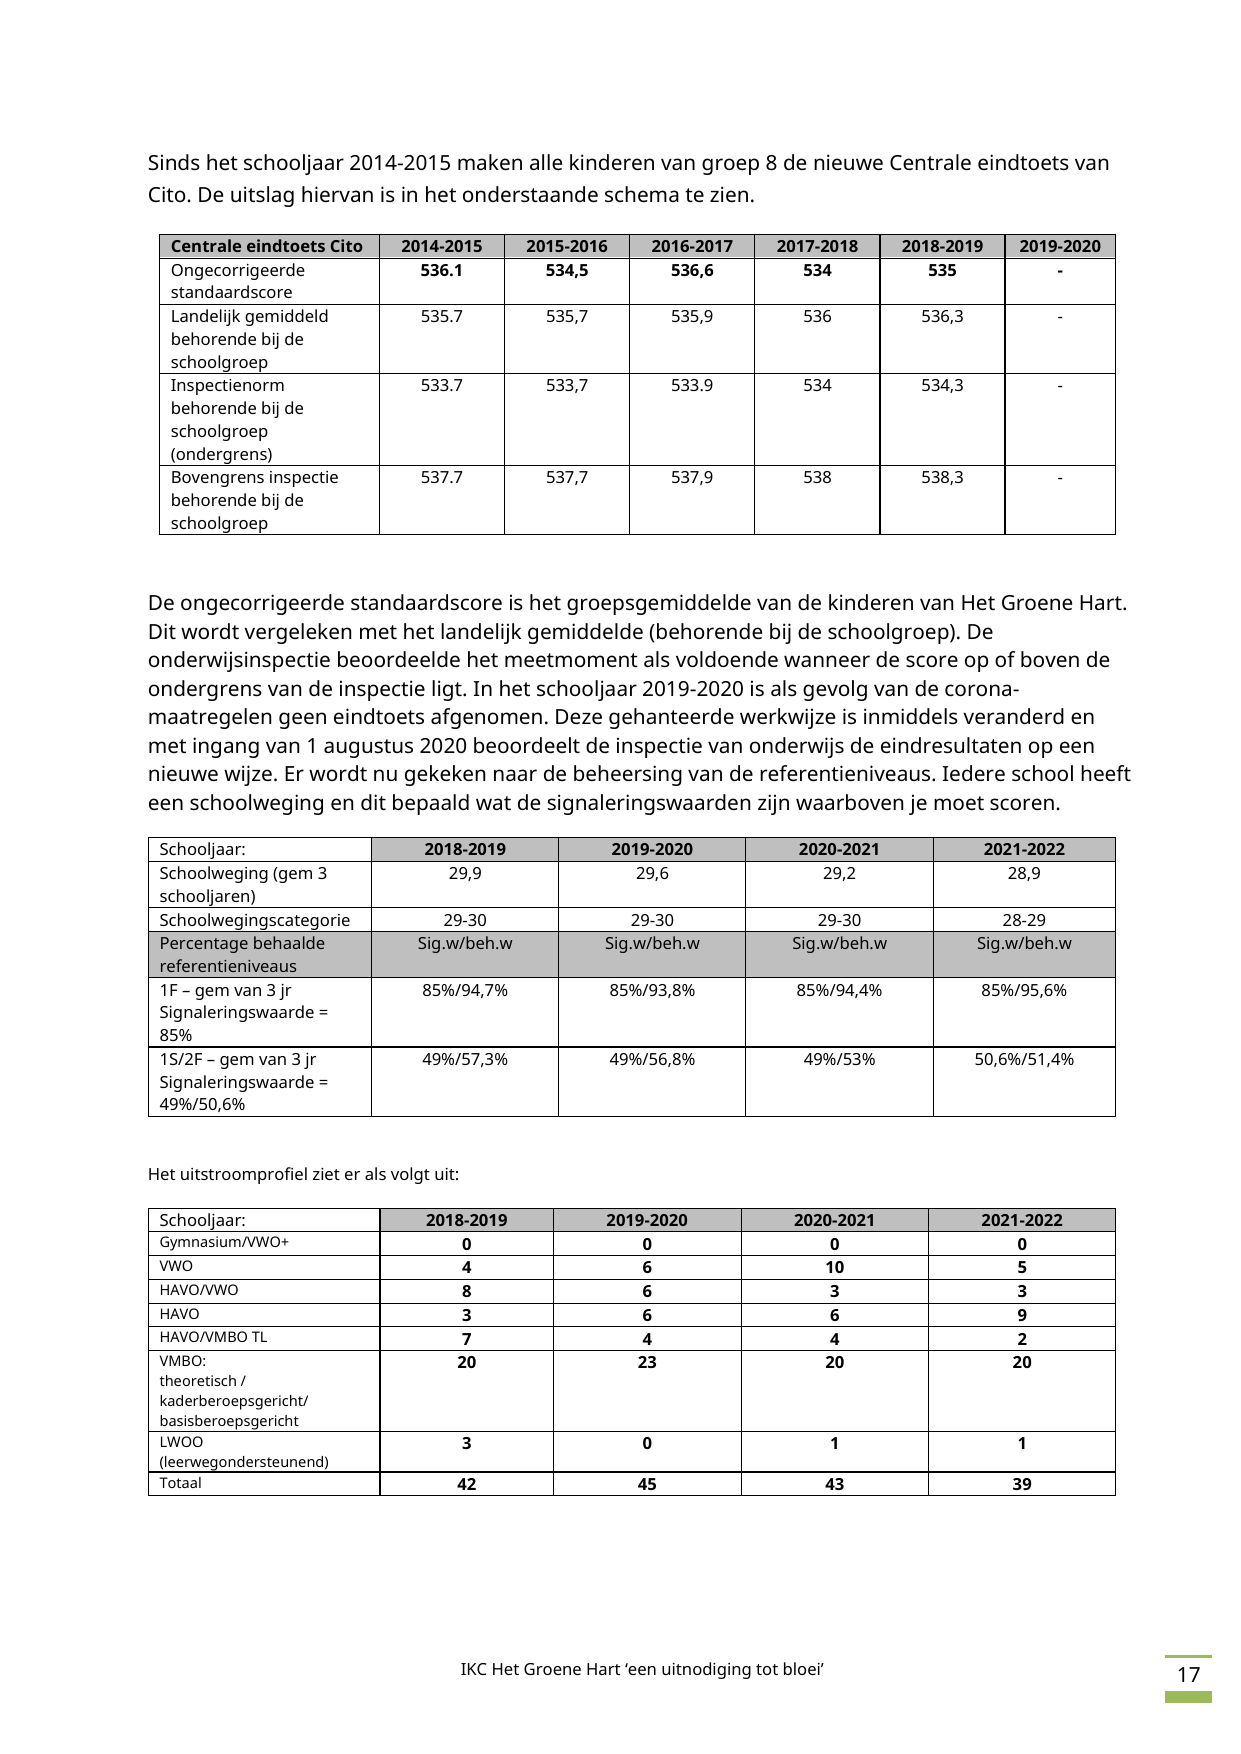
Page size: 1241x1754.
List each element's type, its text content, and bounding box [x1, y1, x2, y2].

table_cell 0 [554, 1232, 741, 1255]
table_cell 49%/53% [746, 1048, 933, 1116]
table_header 2014-2015 [380, 235, 504, 257]
table_cell 3 [929, 1280, 1115, 1302]
table_cell - [1006, 374, 1115, 465]
table_cell 537.7 [380, 466, 504, 534]
table_cell 533,7 [505, 374, 629, 465]
table_header 2021-2022 [934, 838, 1115, 861]
table_cell Landelijk gemiddeld behorende bij de schoolgroep [160, 305, 379, 373]
table_cell Inspectienorm behorende bij de schoolgroep (ondergrens) [160, 374, 379, 465]
table_header 2019-2020 [1006, 235, 1115, 257]
table_cell 1 [742, 1432, 928, 1471]
table_cell - [1006, 466, 1115, 534]
table_cell 537,9 [630, 466, 754, 534]
table_cell VWO [149, 1256, 379, 1279]
table_cell 3 [381, 1304, 553, 1326]
table_cell 5 [929, 1256, 1115, 1279]
table_cell 29-30 [559, 908, 745, 931]
table_header 2020-2021 [742, 1209, 928, 1231]
table_cell 535,9 [630, 305, 754, 373]
table_cell 533.7 [380, 374, 504, 465]
table_cell 39 [929, 1473, 1115, 1495]
table_cell 535,7 [505, 305, 629, 373]
text Sinds het schooljaar 2014-2015 maken alle kinderen van groep 8 de nieuwe Centrale eindtoets van Cito. De uitslag hiervan is in het onderstaande schema te zien. [148, 148, 1137, 209]
table_cell 3 [742, 1280, 928, 1302]
table_header 2019-2020 [554, 1209, 741, 1231]
table_header Centrale eindtoets Cito [160, 235, 379, 257]
table_cell 28,9 [934, 862, 1115, 907]
table_cell 536,6 [630, 259, 754, 304]
table_cell 535.7 [380, 305, 504, 373]
table_cell 49%/57,3% [372, 1048, 558, 1116]
table_cell 45 [554, 1473, 741, 1495]
table_cell 4 [742, 1327, 928, 1350]
table_cell Gymnasium/VWO+ [149, 1232, 379, 1255]
table_header 2018-2019 [881, 235, 1004, 257]
table_cell Sig.w/beh.w [372, 932, 558, 977]
table_cell 534,5 [505, 259, 629, 304]
table_cell 1F – gem van 3 jr Signaleringswaarde = 85% [149, 978, 371, 1046]
table_cell 29,6 [559, 862, 745, 907]
table_cell 10 [742, 1256, 928, 1279]
table_cell 42 [381, 1473, 553, 1495]
table_cell 2 [929, 1327, 1115, 1350]
table_cell 6 [554, 1256, 741, 1279]
table_cell 536.1 [380, 259, 504, 304]
table_cell VMBO: theoretisch / kaderberoepsgericht/ basisberoepsgericht [149, 1351, 379, 1431]
table_cell HAVO/VWO [149, 1280, 379, 1302]
table_cell 0 [742, 1232, 928, 1255]
table_cell 28-29 [934, 908, 1115, 931]
table_cell Sig.w/beh.w [746, 932, 933, 977]
table_cell 1S/2F – gem van 3 jr Signaleringswaarde = 49%/50,6% [149, 1048, 371, 1116]
table_cell 536 [755, 305, 879, 373]
table_cell 29,9 [372, 862, 558, 907]
table_cell Bovengrens inspectie behorende bij de schoolgroep [160, 466, 379, 534]
table_header 2021-2022 [929, 1209, 1115, 1231]
table_cell Schoolwegingscategorie [149, 908, 371, 931]
table_cell 538 [755, 466, 879, 534]
table_cell 20 [742, 1351, 928, 1431]
table_cell Ongecorrigeerde standaardscore [160, 259, 379, 304]
table_cell 9 [929, 1304, 1115, 1326]
table_header 2016-2017 [630, 235, 754, 257]
table_cell 85%/94,7% [372, 978, 558, 1046]
table_cell 23 [554, 1351, 741, 1431]
table_cell 536,3 [881, 305, 1004, 373]
text Het uitstroomprofiel ziet er als volgt uit: [148, 1162, 1137, 1185]
table_header 2020-2021 [746, 838, 933, 861]
table_cell 85%/94,4% [746, 978, 933, 1046]
table_cell 534 [755, 259, 879, 304]
table_cell 0 [554, 1432, 741, 1471]
table_header Schooljaar: [149, 838, 371, 861]
table_cell - [1006, 305, 1115, 373]
table_cell 4 [554, 1327, 741, 1350]
table_cell 0 [381, 1232, 553, 1255]
table_header Schooljaar: [149, 1209, 379, 1231]
table_cell 535 [881, 259, 1004, 304]
table_cell 534,3 [881, 374, 1004, 465]
table_cell 29-30 [372, 908, 558, 931]
table_cell - [1006, 259, 1115, 304]
text De ongecorrigeerde standaardscore is het groepsgemiddelde van de kinderen van Het Groene Hart. Dit wordt vergeleken met het landelijk gemiddelde (behorende bij de schoolgroep). De onderwijsinspectie beoordeelde het meetmoment als voldoende wanneer de score op of boven de ondergrens van de inspectie ligt. In het schooljaar 2019-2020 is als gevolg van de corona-maatregelen geen eindtoets afgenomen. Deze gehanteerde werkwijze is inmiddels veranderd en met ingang van 1 augustus 2020 beoordeelt de inspectie van onderwijs de eindresultaten op een nieuwe wijze. Er wordt nu gekeken naar de beheersing van de referentieniveaus. Iedere school heeft een schoolweging en dit bepaald wat de signaleringswaarden zijn waarboven je moet scoren. [148, 588, 1137, 816]
table_cell 6 [554, 1304, 741, 1326]
table_cell 50,6%/51,4% [934, 1048, 1115, 1116]
table_cell 85%/93,8% [559, 978, 745, 1046]
table_header 2015-2016 [505, 235, 629, 257]
table_cell 85%/95,6% [934, 978, 1115, 1046]
table_cell 3 [381, 1432, 553, 1471]
table_cell Percentage behaalde referentieniveaus [149, 932, 371, 977]
table_cell 7 [381, 1327, 553, 1350]
table_cell 29,2 [746, 862, 933, 907]
table_header 2018-2019 [381, 1209, 553, 1231]
table_cell 29-30 [746, 908, 933, 931]
table_cell 43 [742, 1473, 928, 1495]
table_cell 4 [381, 1256, 553, 1279]
table_cell HAVO/VMBO TL [149, 1327, 379, 1350]
table_cell 49%/56,8% [559, 1048, 745, 1116]
table_cell 533.9 [630, 374, 754, 465]
table_cell HAVO [149, 1304, 379, 1326]
table_header 2019-2020 [559, 838, 745, 861]
table_cell Sig.w/beh.w [934, 932, 1115, 977]
table_cell 537,7 [505, 466, 629, 534]
table_cell 20 [381, 1351, 553, 1431]
table_cell 1 [929, 1432, 1115, 1471]
table_header 2018-2019 [372, 838, 558, 861]
table_cell LWOO (leerwegondersteunend) [149, 1432, 379, 1471]
table_cell 538,3 [881, 466, 1004, 534]
table_cell Schoolweging (gem 3 schooljaren) [149, 862, 371, 907]
table_header 2017-2018 [755, 235, 879, 257]
table_cell Sig.w/beh.w [559, 932, 745, 977]
table_cell 0 [929, 1232, 1115, 1255]
table_cell 534 [755, 374, 879, 465]
table_cell Totaal [149, 1473, 379, 1495]
table_cell 8 [381, 1280, 553, 1302]
table_cell 20 [929, 1351, 1115, 1431]
table_cell 6 [742, 1304, 928, 1326]
table_cell 6 [554, 1280, 741, 1302]
